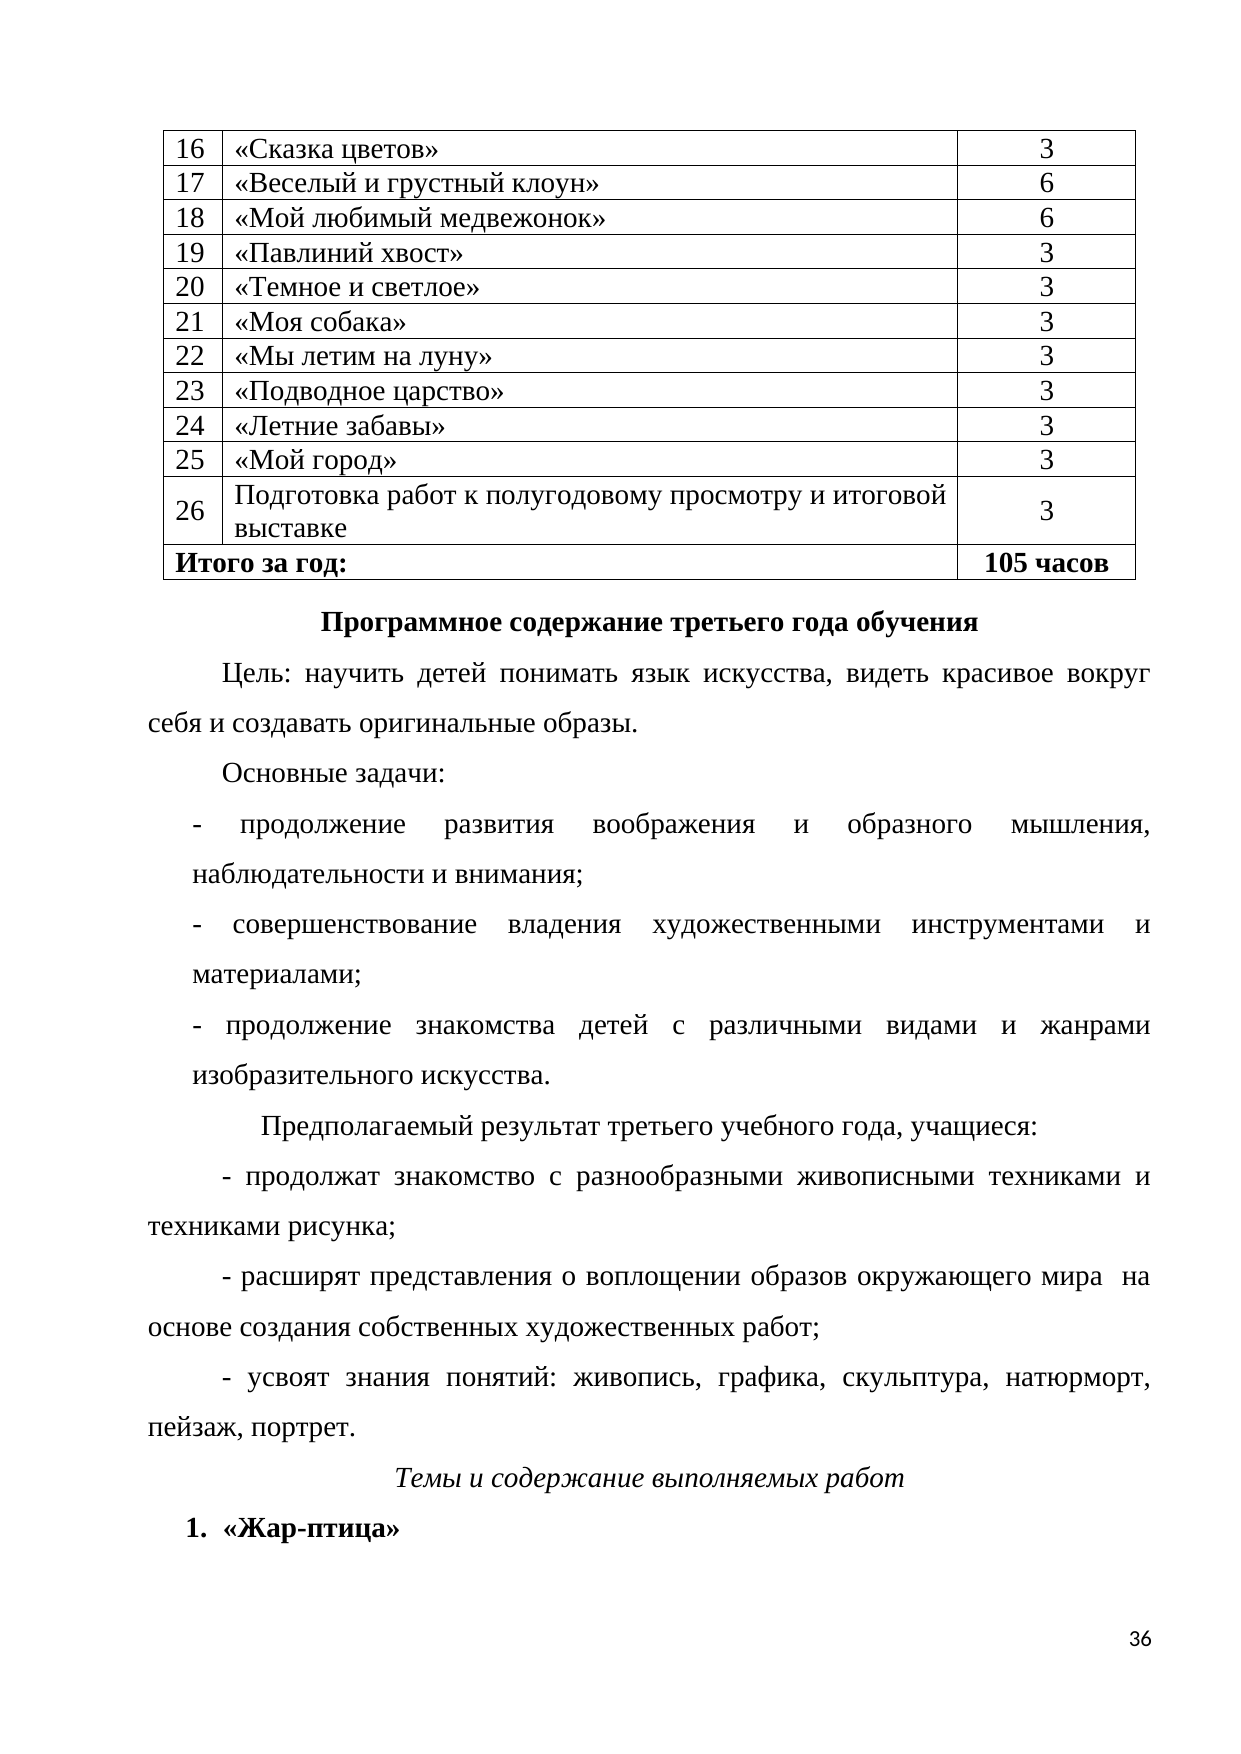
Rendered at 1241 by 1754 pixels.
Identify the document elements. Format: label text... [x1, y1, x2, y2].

text - продолжение знакомства детей с различными видами и жанрами изобразительного искусства. [192, 1007, 1152, 1091]
table_cell 17 [164, 166, 222, 199]
list - продолжение развития воображения и образного мышления, наблюдательности и внимания; [192, 806, 1152, 889]
table_cell 3 [958, 339, 1135, 372]
table_cell 3 [958, 408, 1135, 441]
table_cell 3 [958, 235, 1135, 268]
table_cell 16 [164, 131, 222, 164]
table_cell 3 [958, 269, 1135, 303]
table_cell 23 [164, 373, 222, 407]
table_cell «Темное и светлое» [223, 269, 957, 303]
table_cell «Мой город» [223, 442, 957, 476]
table_cell 21 [164, 304, 222, 337]
table_cell «Летние забавы» [223, 408, 957, 441]
table_cell «Павлиний хвост» [223, 235, 957, 268]
text Цель: научить детей понимать язык искусства, видеть красивое вокруг себя и создавать оригинальные образы. [148, 655, 1152, 739]
text Основные задачи: [148, 755, 1152, 789]
text - расширят представления о воплощении образов окружающего мира на основе создания собственных художественных работ; [148, 1258, 1152, 1342]
table_cell 22 [164, 339, 222, 372]
list Темы и содержание выполняемых работ [148, 1460, 1152, 1493]
table_cell «Подводное царство» [223, 373, 957, 407]
table_cell «Сказка цветов» [223, 131, 957, 164]
table_cell 3 [958, 131, 1135, 164]
table_cell 3 [958, 304, 1135, 337]
table_cell 6 [958, 200, 1135, 234]
table_cell 25 [164, 442, 222, 476]
table_cell Подготовка работ к полугодовому просмотру и итоговой выставке [223, 477, 957, 544]
table_cell «Мой любимый медвежонок» [223, 200, 957, 234]
table_cell 3 [958, 477, 1135, 544]
table_cell «Моя собака» [223, 304, 957, 337]
text - усвоят знания понятий: живопись, графика, скульптура, натюрморт, пейзаж, портрет. [148, 1359, 1152, 1443]
table_cell 18 [164, 200, 222, 234]
table_cell 26 [164, 477, 222, 544]
list «Жар-птица» [185, 1510, 1152, 1544]
table_cell 24 [164, 408, 222, 441]
table_cell 19 [164, 235, 222, 268]
table_cell 105 часов [958, 545, 1135, 578]
table_cell «Мы летим на луну» [223, 339, 957, 372]
table_cell «Веселый и грустный клоун» [223, 166, 957, 199]
text Программное содержание третьего года обучения [148, 604, 1152, 638]
text - совершенствование владения художественными инструментами и материалами; [192, 906, 1152, 990]
text Предполагаемый результат третьего учебного года, учащиеся: [148, 1108, 1152, 1141]
table_cell 3 [958, 442, 1135, 476]
table_cell Итого за год: [164, 545, 957, 578]
table_cell 3 [958, 373, 1135, 407]
table_cell 20 [164, 269, 222, 303]
table_cell 6 [958, 166, 1135, 199]
list - продолжат знакомство с разнообразными живописными техниками и техниками рисунка; [148, 1158, 1152, 1242]
